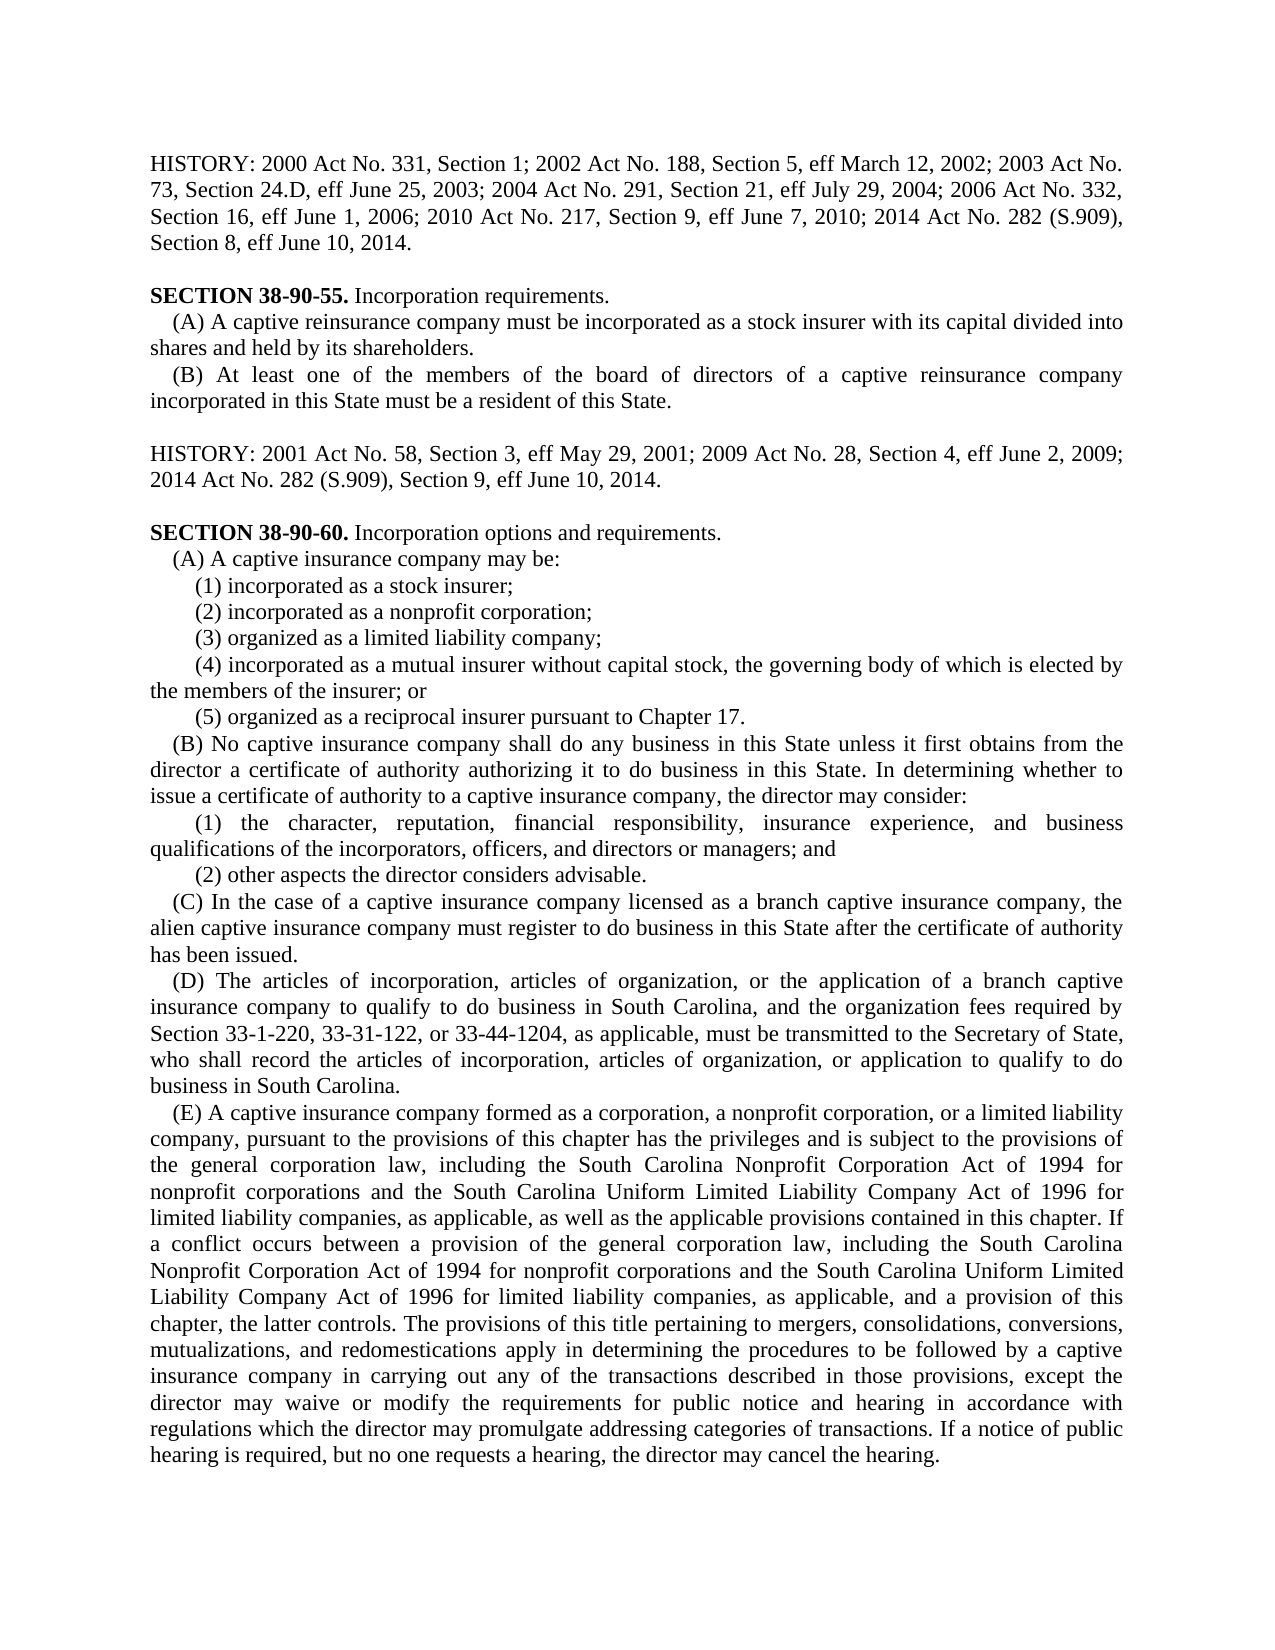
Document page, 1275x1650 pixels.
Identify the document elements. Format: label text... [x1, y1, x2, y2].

text (2) incorporated as a nonprofit corporation; [150, 598, 1125, 624]
text HISTORY: 2000 Act No. 331, Section 1; 2002 Act No. 188, Section 5, eff March 12, 2002; 2003 Act No. 73, Section 24.D, eff June 25, 2003; 2004 Act No. 291, Section 21, eff July 29, 2004; 2006 Act No. 332, Section 16, eff June 1, 2006; 2010 Act No. 217, Section 9, eff June 7, 2010; 2014 Act No. 282 (S.909), Section 8, eff June 10, 2014. [150, 150, 1125, 255]
text SECTION 38-90-55. Incorporation requirements. [150, 282, 1125, 308]
text HISTORY: 2001 Act No. 58, Section 3, eff May 29, 2001; 2009 Act No. 28, Section 4, eff June 2, 2009; 2014 Act No. 282 (S.909), Section 9, eff June 10, 2014. [150, 440, 1125, 493]
text (1) the character, reputation, financial responsibility, insurance experience, and business qualifications of the incorporators, officers, and directors or managers; and [150, 809, 1125, 862]
text (5) organized as a reciprocal insurer pursuant to Chapter 17. [150, 703, 1125, 730]
text (B) At least one of the members of the board of directors of a captive reinsurance company incorporated in this State must be a resident of this State. [150, 361, 1125, 413]
text (1) incorporated as a stock insurer; [150, 572, 1125, 598]
text (B) No captive insurance company shall do any business in this State unless it first obtains from the director a certificate of authority authorizing it to do business in this State. In determining whether to issue a certificate of authority to a captive insurance company, the director may consider: [150, 730, 1125, 809]
text (A) A captive insurance company may be: [150, 545, 1125, 572]
text (D) The articles of incorporation, articles of organization, or the application of a branch captive insurance company to qualify to do business in South Carolina, and the organization fees required by Section 33-1-220, 33-31-122, or 33-44-1204, as applicable, must be transmitted to the Secretary of State, who shall record the articles of incorporation, articles of organization, or application to qualify to do business in South Carolina. [150, 967, 1125, 1099]
text (A) A captive reinsurance company must be incorporated as a stock insurer with its capital divided into shares and held by its shareholders. [150, 308, 1125, 361]
text (C) In the case of a captive insurance company licensed as a branch captive insurance company, the alien captive insurance company must register to do business in this State after the certificate of authority has been issued. [150, 888, 1125, 967]
text (2) other aspects the director considers advisable. [150, 862, 1125, 888]
text (4) incorporated as a mutual insurer without capital stock, the governing body of which is elected by the members of the insurer; or [150, 651, 1125, 703]
text (3) organized as a limited liability company; [150, 624, 1125, 651]
text SECTION 38-90-60. Incorporation options and requirements. [150, 519, 1125, 545]
text (E) A captive insurance company formed as a corporation, a nonprofit corporation, or a limited liability company, pursuant to the provisions of this chapter has the privileges and is subject to the provisions of the general corporation law, including the South Carolina Nonprofit Corporation Act of 1994 for nonprofit corporations and the South Carolina Uniform Limited Liability Company Act of 1996 for limited liability companies, as applicable, as well as the applicable provisions contained in this chapter. If a conflict occurs between a provision of the general corporation law, including the South Carolina Nonprofit Corporation Act of 1994 for nonprofit corporations and the South Carolina Uniform Limited Liability Company Act of 1996 for limited liability companies, as applicable, and a provision of this chapter, the latter controls. The provisions of this title pertaining to mergers, consolidations, conversions, mutualizations, and redomestications apply in determining the procedures to be followed by a captive insurance company in carrying out any of the transactions described in those provisions, except the director may waive or modify the requirements for public notice and hearing in accordance with regulations which the director may promulgate addressing categories of transactions. If a notice of public hearing is required, but no one requests a hearing, the director may cancel the hearing. [150, 1099, 1125, 1468]
